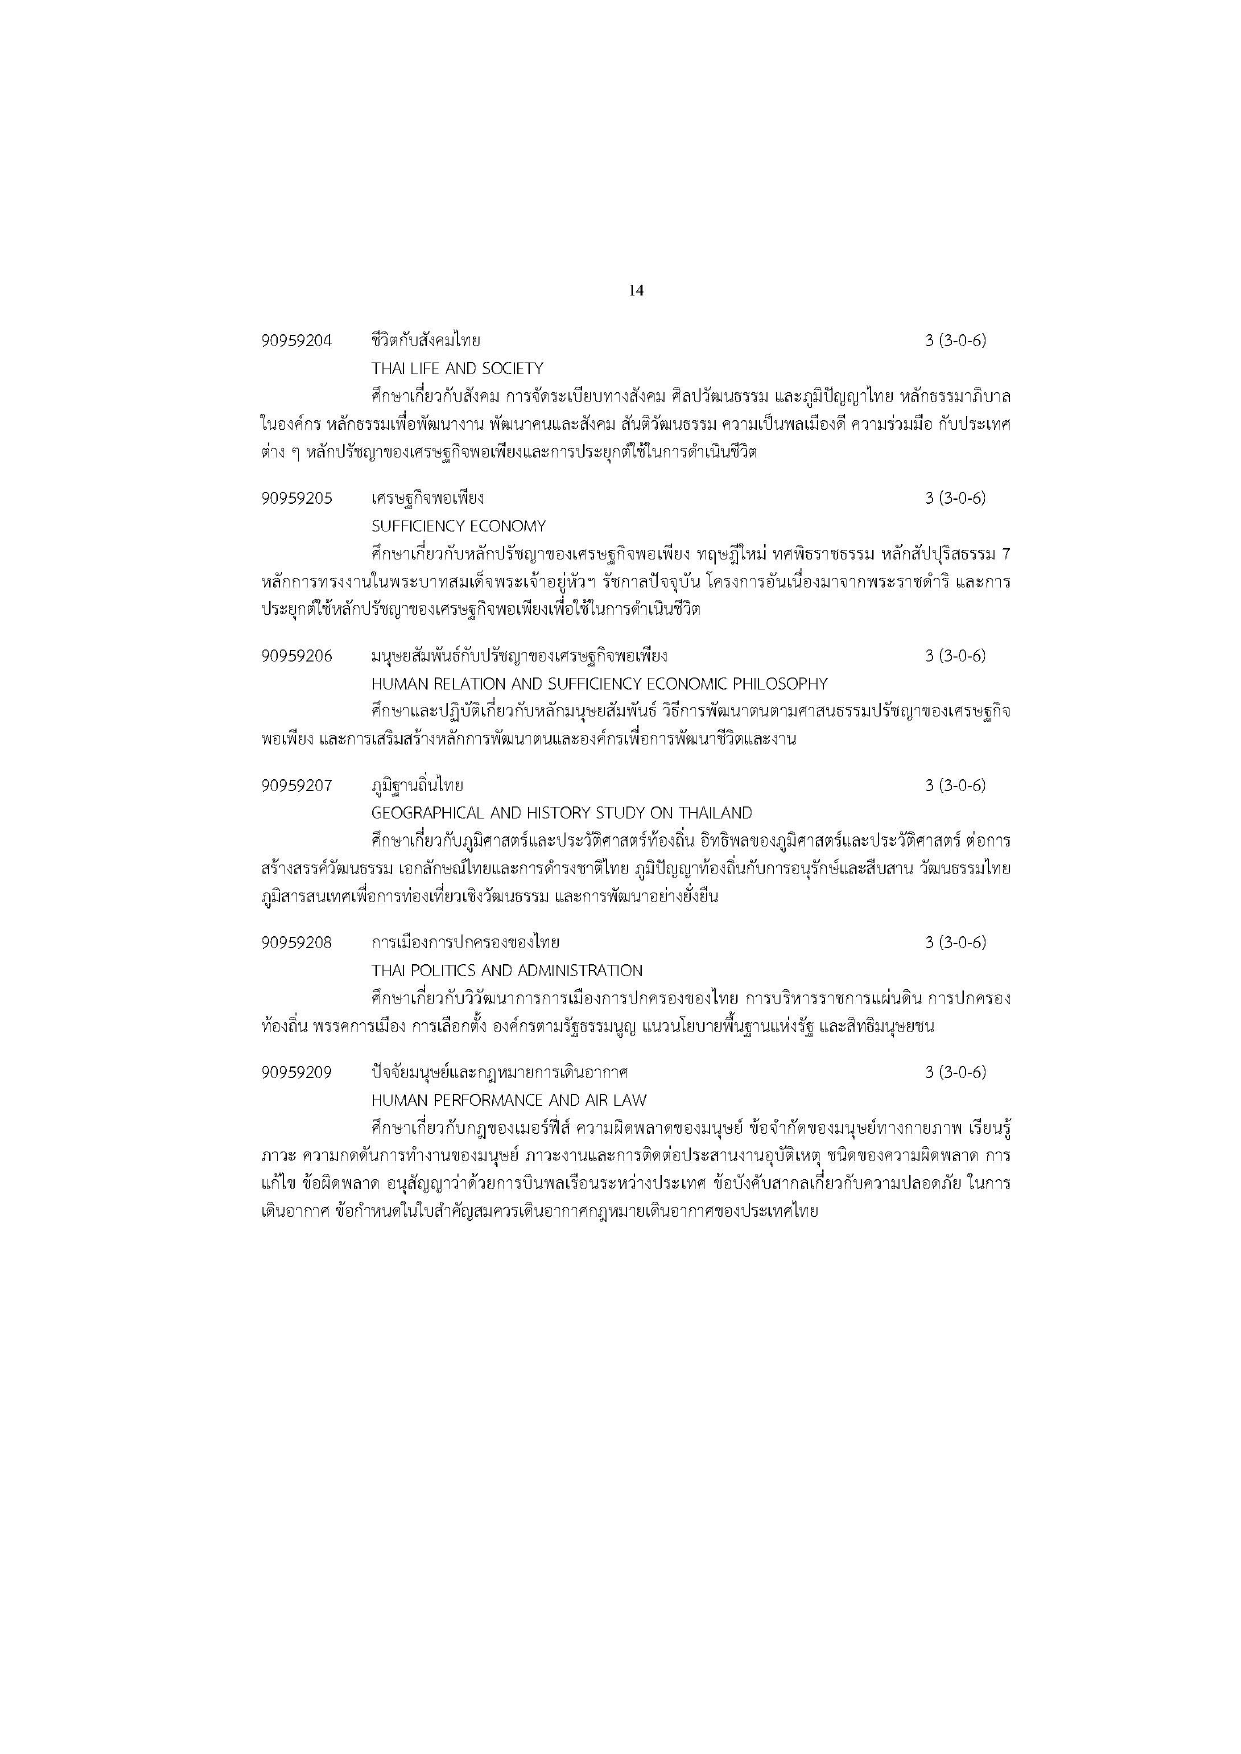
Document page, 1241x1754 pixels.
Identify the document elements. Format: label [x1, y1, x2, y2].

picture [150, 150, 1091, 1480]
